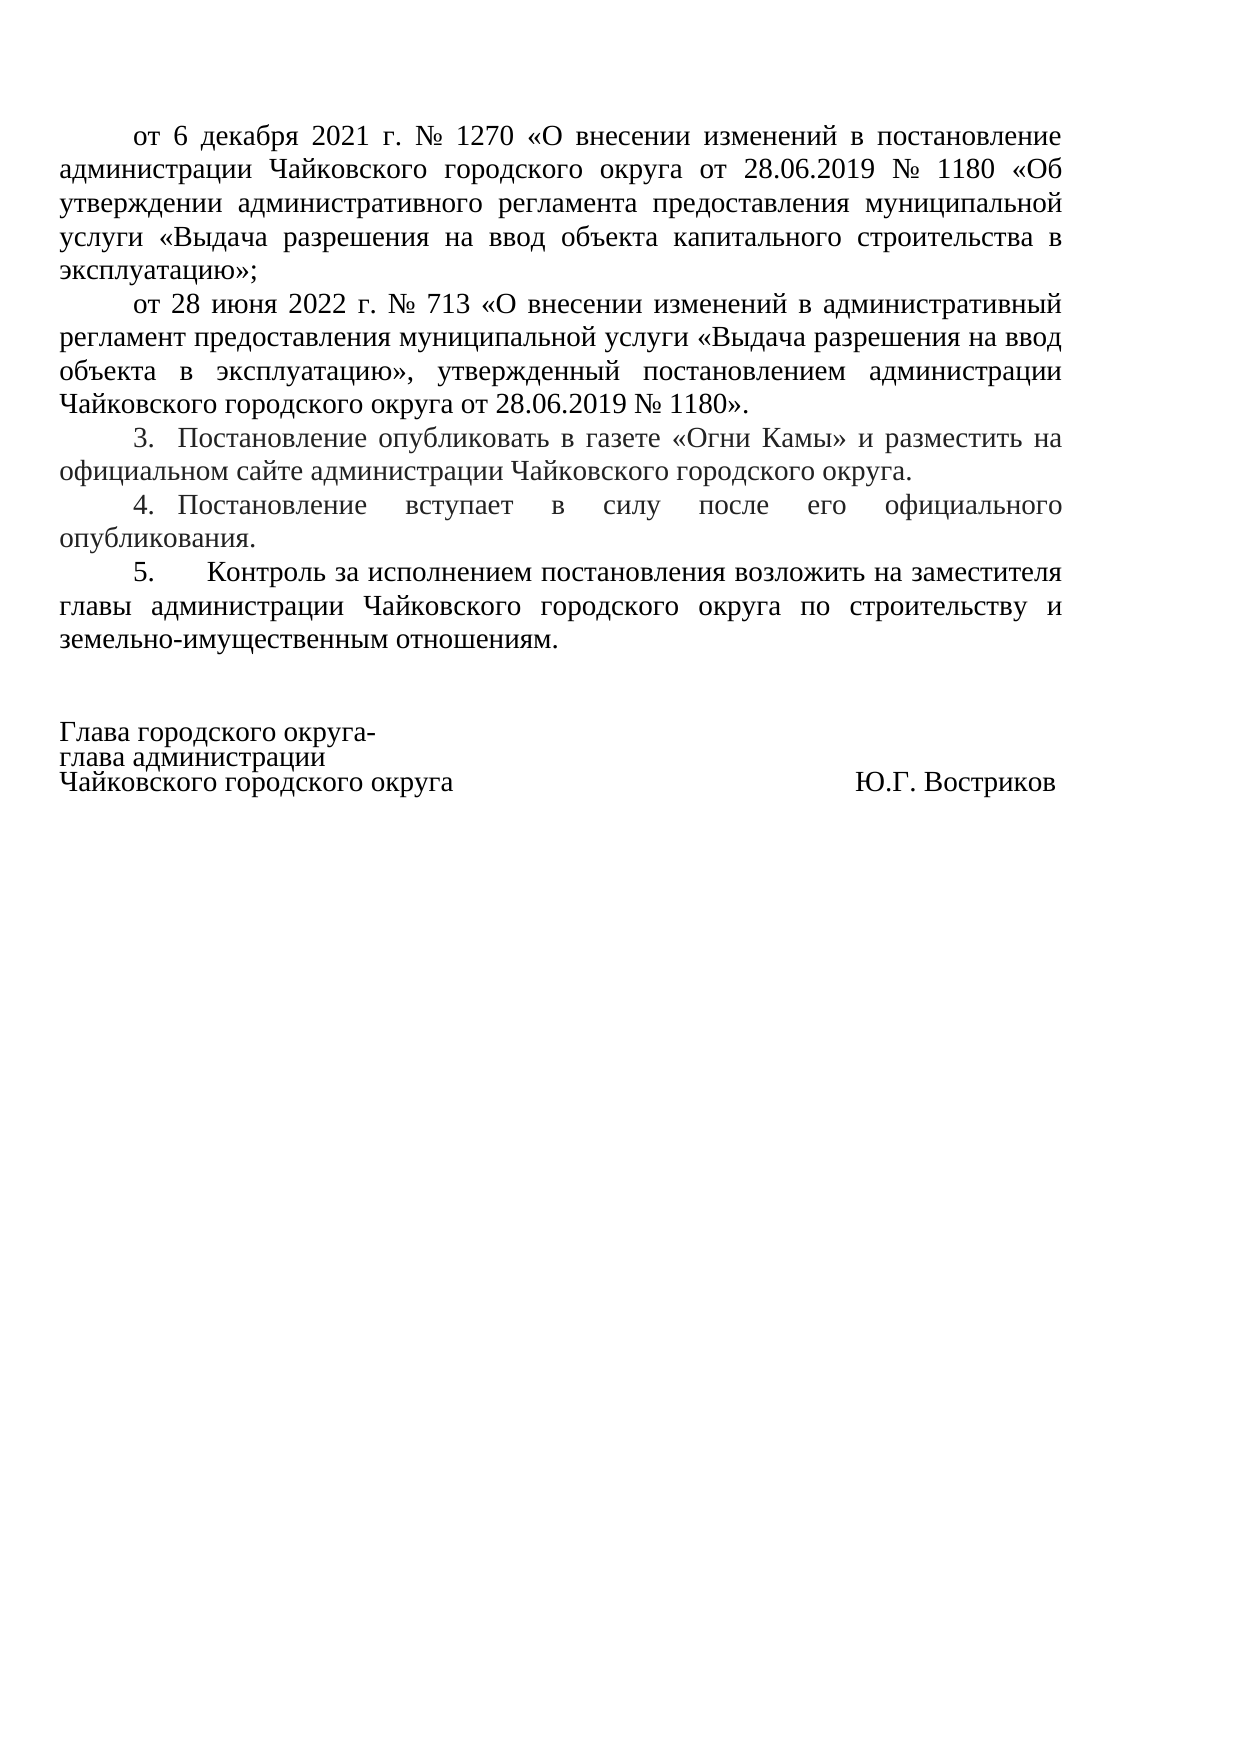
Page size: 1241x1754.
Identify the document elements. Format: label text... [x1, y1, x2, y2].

text от 6 декабря 2021 г. № 1270 «О внесении изменений в постановление администрации Чайковского городского округа от 28.06.2019 № 1180 «Об утверждении административного регламента предоставления муниципальной услуги «Выдача разрешения на ввод объекта капитального строительства в эксплуатацию»; [59, 118, 1063, 286]
text глава администрации [59, 747, 1063, 772]
text Глава городского округа- [59, 722, 1063, 747]
list Постановление вступает в силу после его официального опубликования. [59, 487, 1063, 554]
text Чайковского городского округа Ю.Г. Востриков [59, 772, 1063, 797]
list Постановление опубликовать в газете «Огни Камы» и разместить на официальном сайте администрации Чайковского городского округа. [59, 420, 1063, 487]
text от 28 июня 2022 г. № 713 «О внесении изменений в административный регламент предоставления муниципальной услуги «Выдача разрешения на ввод объекта в эксплуатацию», утвержденный постановлением администрации Чайковского городского округа от 28.06.2019 № 1180». [59, 286, 1063, 420]
text 5. Контроль за исполнением постановления возложить на заместителя главы администрации Чайковского городского округа по строительству и земельно-имущественным отношениям. [59, 554, 1063, 655]
